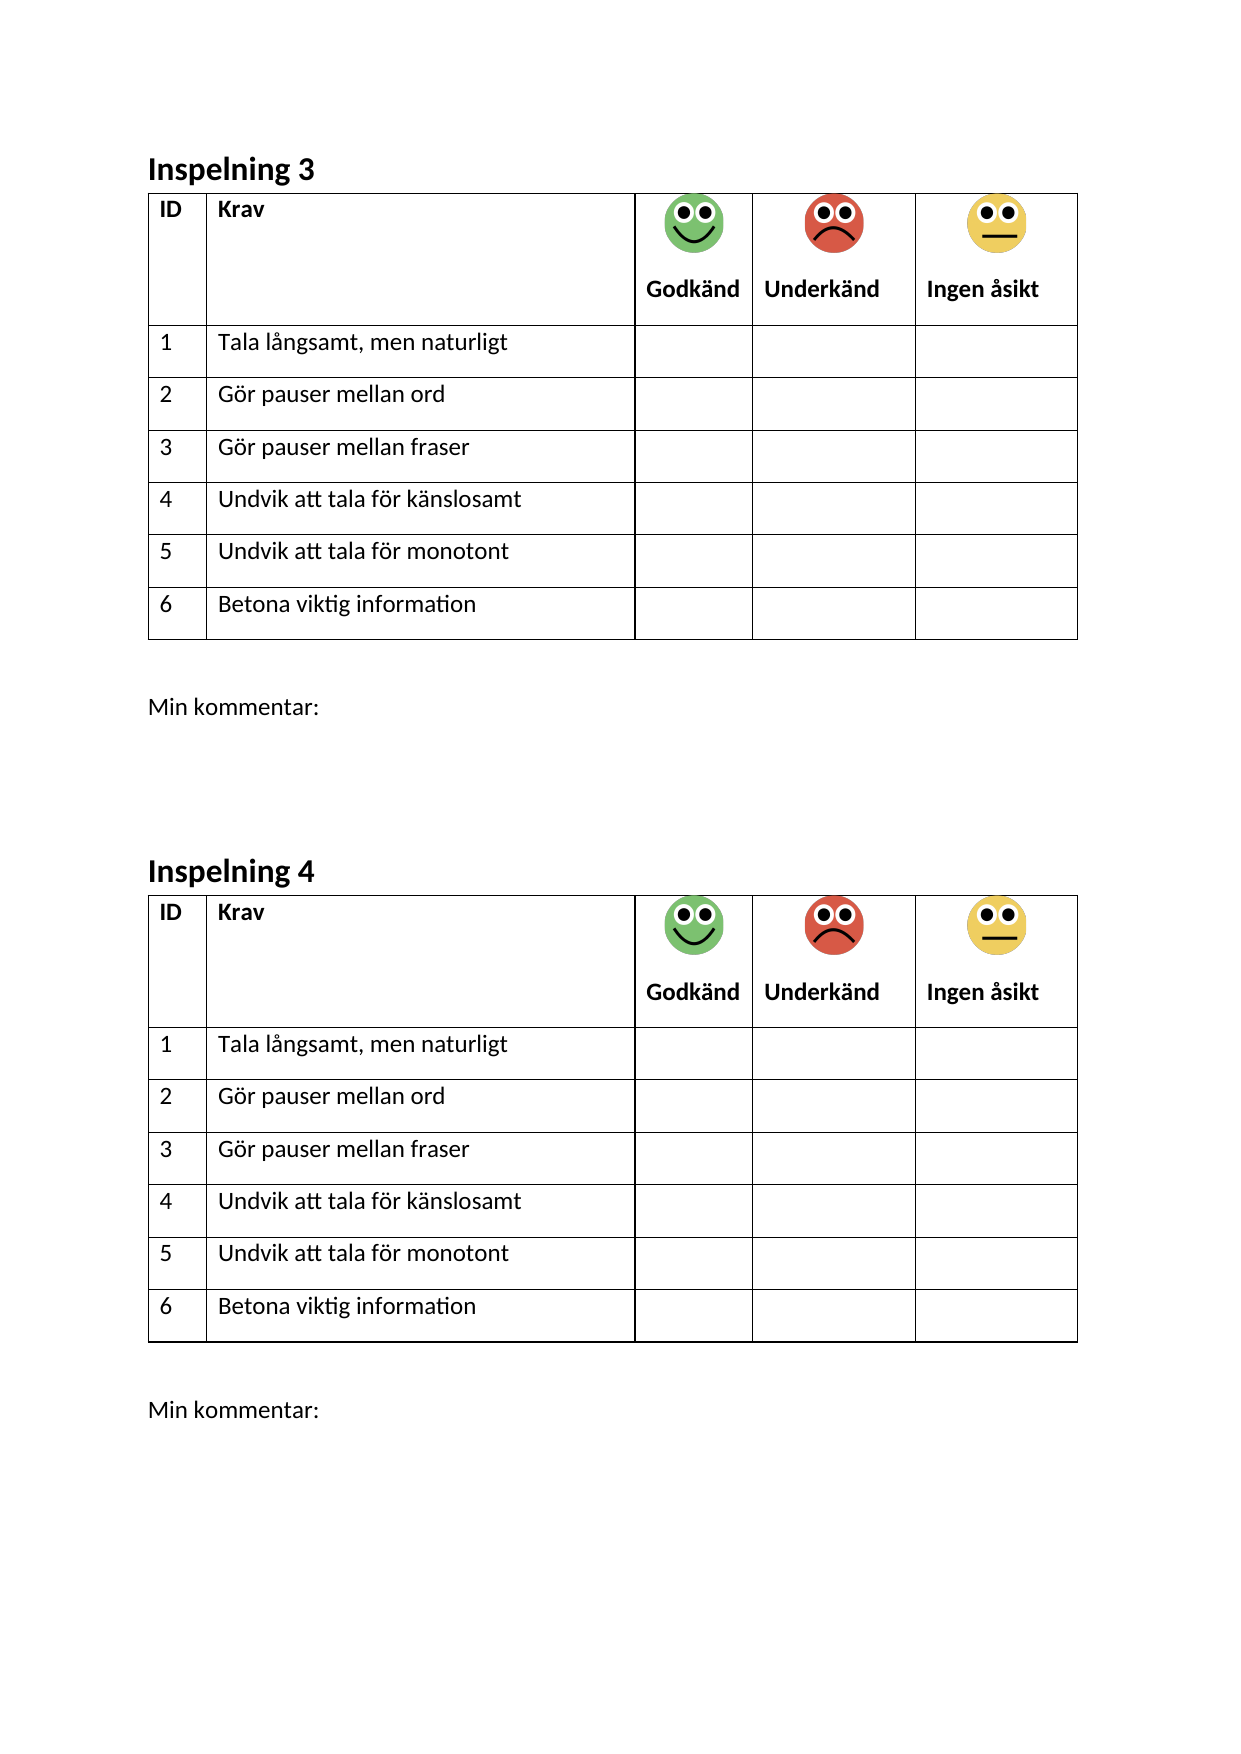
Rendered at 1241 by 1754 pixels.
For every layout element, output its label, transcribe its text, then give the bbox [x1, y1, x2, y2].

table_cell [636, 326, 752, 377]
table_cell [916, 1028, 1077, 1079]
table_cell Undvik att tala för känslosamt [207, 483, 634, 534]
table_cell 2 [149, 1080, 206, 1132]
table_header Godkänd [636, 896, 752, 1027]
text Min kommentar: [148, 1394, 1093, 1424]
table_cell [916, 431, 1077, 482]
text Min kommentar: [148, 692, 1093, 722]
table_cell [753, 1290, 915, 1341]
table_cell [916, 1133, 1077, 1184]
table_cell [636, 1028, 752, 1079]
table_header Underkänd [753, 194, 915, 325]
table_header Ingen åsikt [916, 194, 1077, 325]
table_cell [916, 1238, 1077, 1289]
table_cell 2 [149, 378, 206, 429]
table_cell [753, 483, 915, 534]
table_cell Tala långsamt, men naturligt [207, 1028, 634, 1079]
table_header Godkänd [636, 194, 752, 325]
table_cell [916, 1290, 1077, 1341]
table_cell [636, 535, 752, 587]
table_cell 4 [149, 1185, 206, 1237]
table_cell [636, 431, 752, 482]
table_cell [916, 326, 1077, 377]
table_cell 3 [149, 1133, 206, 1184]
table_cell 6 [149, 588, 206, 639]
table_cell Gör pauser mellan ord [207, 378, 634, 429]
picture [664, 193, 724, 253]
table_cell Undvik att tala för monotont [207, 1238, 634, 1289]
table_cell [636, 588, 752, 639]
table_header Underkänd [753, 896, 915, 1027]
table_header ID [149, 194, 206, 325]
picture [664, 895, 724, 955]
table_cell [753, 1133, 915, 1184]
table_cell [753, 326, 915, 377]
table_cell [916, 483, 1077, 534]
picture [967, 895, 1027, 955]
subtitle Inspelning 3 [148, 148, 1093, 188]
table_cell Betona viktig information [207, 588, 634, 639]
table_cell [636, 1133, 752, 1184]
table_cell [636, 1185, 752, 1237]
table_cell Undvik att tala för känslosamt [207, 1185, 634, 1237]
table_header ID [149, 896, 206, 1027]
table_cell [916, 378, 1077, 429]
table_cell [916, 1080, 1077, 1132]
table_cell Tala långsamt, men naturligt [207, 326, 634, 377]
table_header Ingen åsikt [916, 896, 1077, 1027]
table_cell 1 [149, 1028, 206, 1079]
picture [804, 895, 864, 955]
table_cell [916, 535, 1077, 587]
table_cell Gör pauser mellan fraser [207, 431, 634, 482]
table_cell Betona viktig information [207, 1290, 634, 1341]
table_cell [636, 1080, 752, 1132]
table_cell [753, 431, 915, 482]
table_cell Gör pauser mellan fraser [207, 1133, 634, 1184]
table_header Krav [207, 896, 634, 1027]
table_cell [753, 378, 915, 429]
table_cell Gör pauser mellan ord [207, 1080, 634, 1132]
table_cell [636, 1290, 752, 1341]
table_cell 3 [149, 431, 206, 482]
table_cell [636, 1238, 752, 1289]
table_cell [753, 1185, 915, 1237]
table_cell 5 [149, 1238, 206, 1289]
picture [804, 193, 864, 253]
table_cell [753, 1080, 915, 1132]
picture [967, 193, 1027, 253]
table_cell [753, 588, 915, 639]
table_cell [753, 535, 915, 587]
table_cell 5 [149, 535, 206, 587]
table_cell [636, 378, 752, 429]
table_cell [916, 588, 1077, 639]
table_header Krav [207, 194, 634, 325]
subtitle Inspelning 4 [148, 850, 1093, 891]
table_cell Undvik att tala för monotont [207, 535, 634, 587]
table_cell [753, 1028, 915, 1079]
table_cell [636, 483, 752, 534]
table_cell 6 [149, 1290, 206, 1341]
table_cell 1 [149, 326, 206, 377]
table_cell 4 [149, 483, 206, 534]
table_cell [753, 1238, 915, 1289]
table_cell [916, 1185, 1077, 1237]
